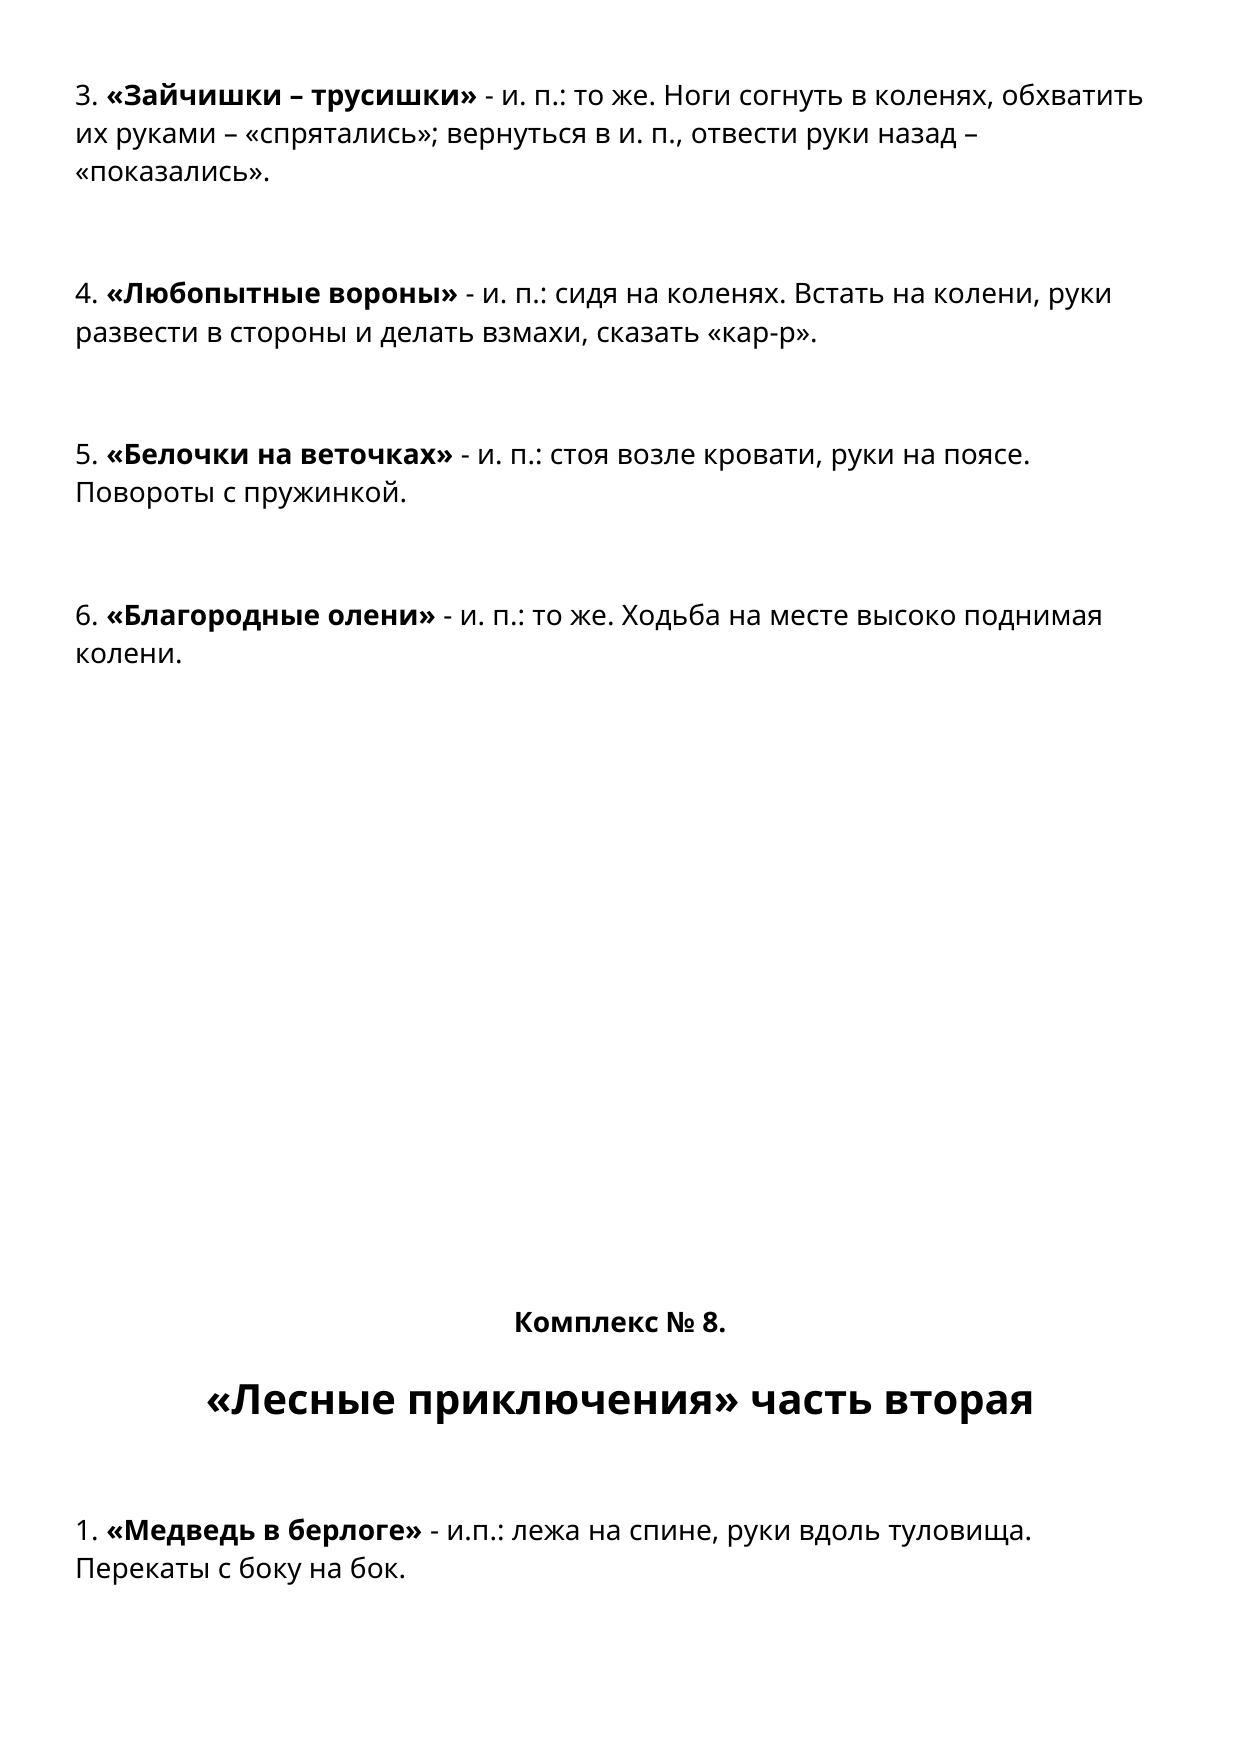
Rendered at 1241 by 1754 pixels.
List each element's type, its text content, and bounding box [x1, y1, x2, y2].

text 1. «Медведь в берлоге» - и.п.: лежа на спине, руки вдоль туловища. Перекаты с боку на бок. [75, 1510, 1165, 1587]
text 6. «Благородные олени» - и. п.: то же. Ходьба на месте высоко поднимая колени. [75, 595, 1165, 672]
text 5. «Белочки на веточках» - и. п.: стоя возле кровати, руки на поясе. Повороты с пружинкой. [75, 434, 1165, 511]
text «Лесные приключения» часть вторая [75, 1370, 1165, 1427]
text 3. «Зайчишки – трусишки» - и. п.: то же. Ноги согнуть в коленях, обхватить их руками – «спрятались»; вернуться в и. п., отвести руки назад – «показались». [75, 75, 1165, 190]
text 4. «Любопытные вороны» - и. п.: сидя на коленях. Встать на колени, руки развести в стороны и делать взмахи, сказать «кар-р». [75, 274, 1165, 351]
text Комплекс № 8. [75, 1302, 1165, 1341]
